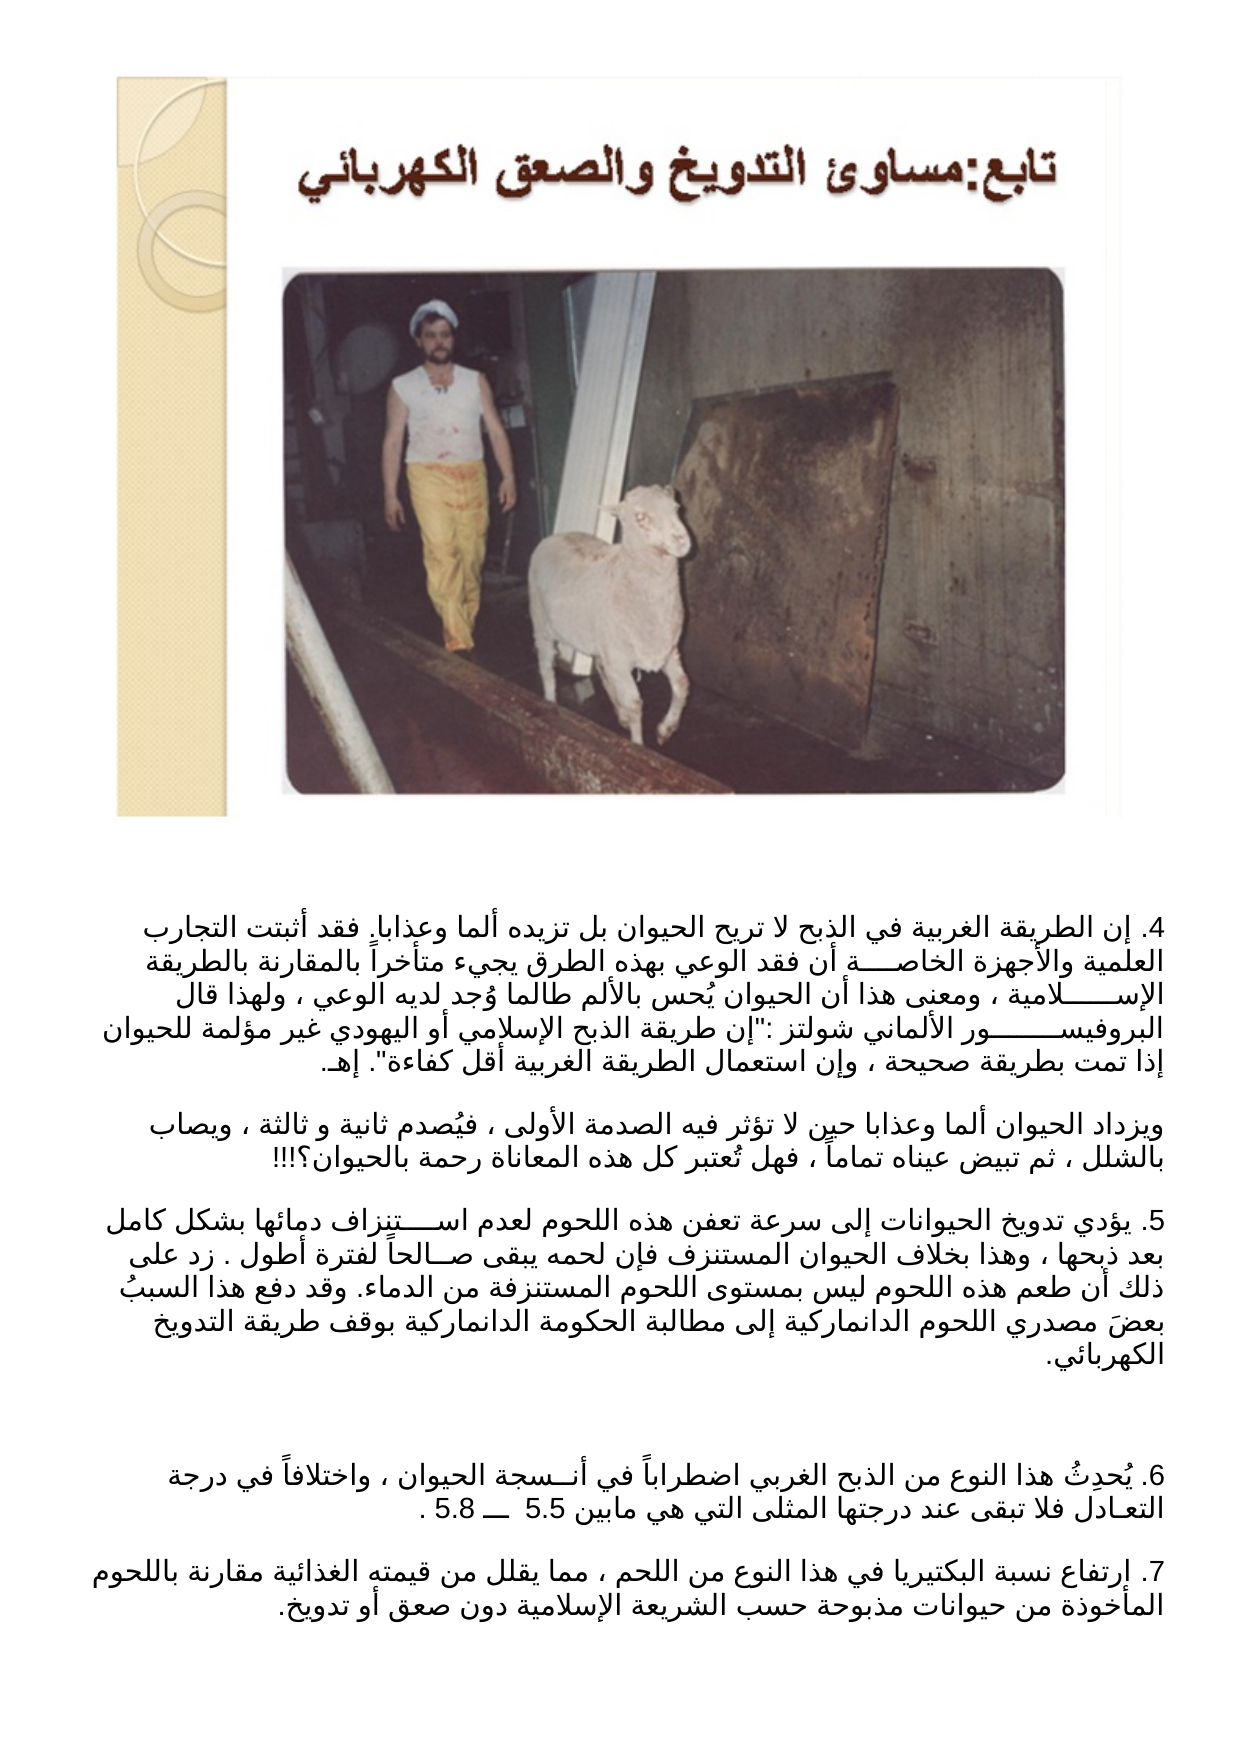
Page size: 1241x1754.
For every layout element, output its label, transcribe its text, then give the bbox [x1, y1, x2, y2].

picture [114, 75, 1126, 820]
text 5. يؤدي تدويخ الحيوانات إلى سرعة تعفن هذه اللحوم لعدم اســــتنزاف دمائها بشكل كامل بعد ذبحها ، وهذا بخلاف الحيوان المستنزف فإن لحمه يبقى صــالحاً لفترة أطول . زد على ذلك أن طعم هذه اللحوم ليس بمستوى اللحوم المستنزفة من الدماء. وقد دفع هذا السببُ بعضَ مصدري اللحوم الدانماركية إلى مطالبة الحكومة الدانماركية بوقف طريقة التدويخ الكهربائي. [75, 1203, 1165, 1371]
text 4. إن الطريقة الغربية في الذبح لا تريح الحيوان بل تزيده ألما وعذابا. فقد أثبتت التجارب العلمية والأجهزة الخاصــــة أن فقد الوعي بهذه الطرق يجيء متأخراً بالمقارنة بالطريقة الإســــــلامية ، ومعنى هذا أن الحيوان يُحس بالألم طالما وُجد لديه الوعي ، ولهذا قال البروفيســــــــور الألماني شولتز :"إن طريقة الذبح الإسلامي أو اليهودي غير مؤلمة للحيوان إذا تمت بطريقة صحيحة ، وإن استعمال الطريقة الغربية أقل كفاءة". إهـ. [75, 910, 1165, 1078]
text 6. يُحدِثُ هذا النوع من الذبح الغربي اضطراباً في أنــسجة الحيوان ، واختلافاً في درجة التعـادل فلا تبقى عند درجتها المثلى التي هي مابين 5.5 ـــ 5.8 . [75, 1458, 1165, 1525]
text ويزداد الحيوان ألما وعذابا حين لا تؤثر فيه الصدمة الأولى ، فيُصدم ثانية و ثالثة ، ويصاب بالشلل ، ثم تبيض عيناه تماماً ، فهل تُعتبر كل هذه المعاناة رحمة بالحيوان؟!!! [75, 1107, 1165, 1174]
text 7. ارتفاع نسبة البكتيريا في هذا النوع من اللحم ، مما يقلل من قيمته الغذائية مقارنة باللحوم المأخوذة من حيوانات مذبوحة حسب الشريعة الإسلامية دون صعق أو تدويخ. [75, 1554, 1165, 1621]
